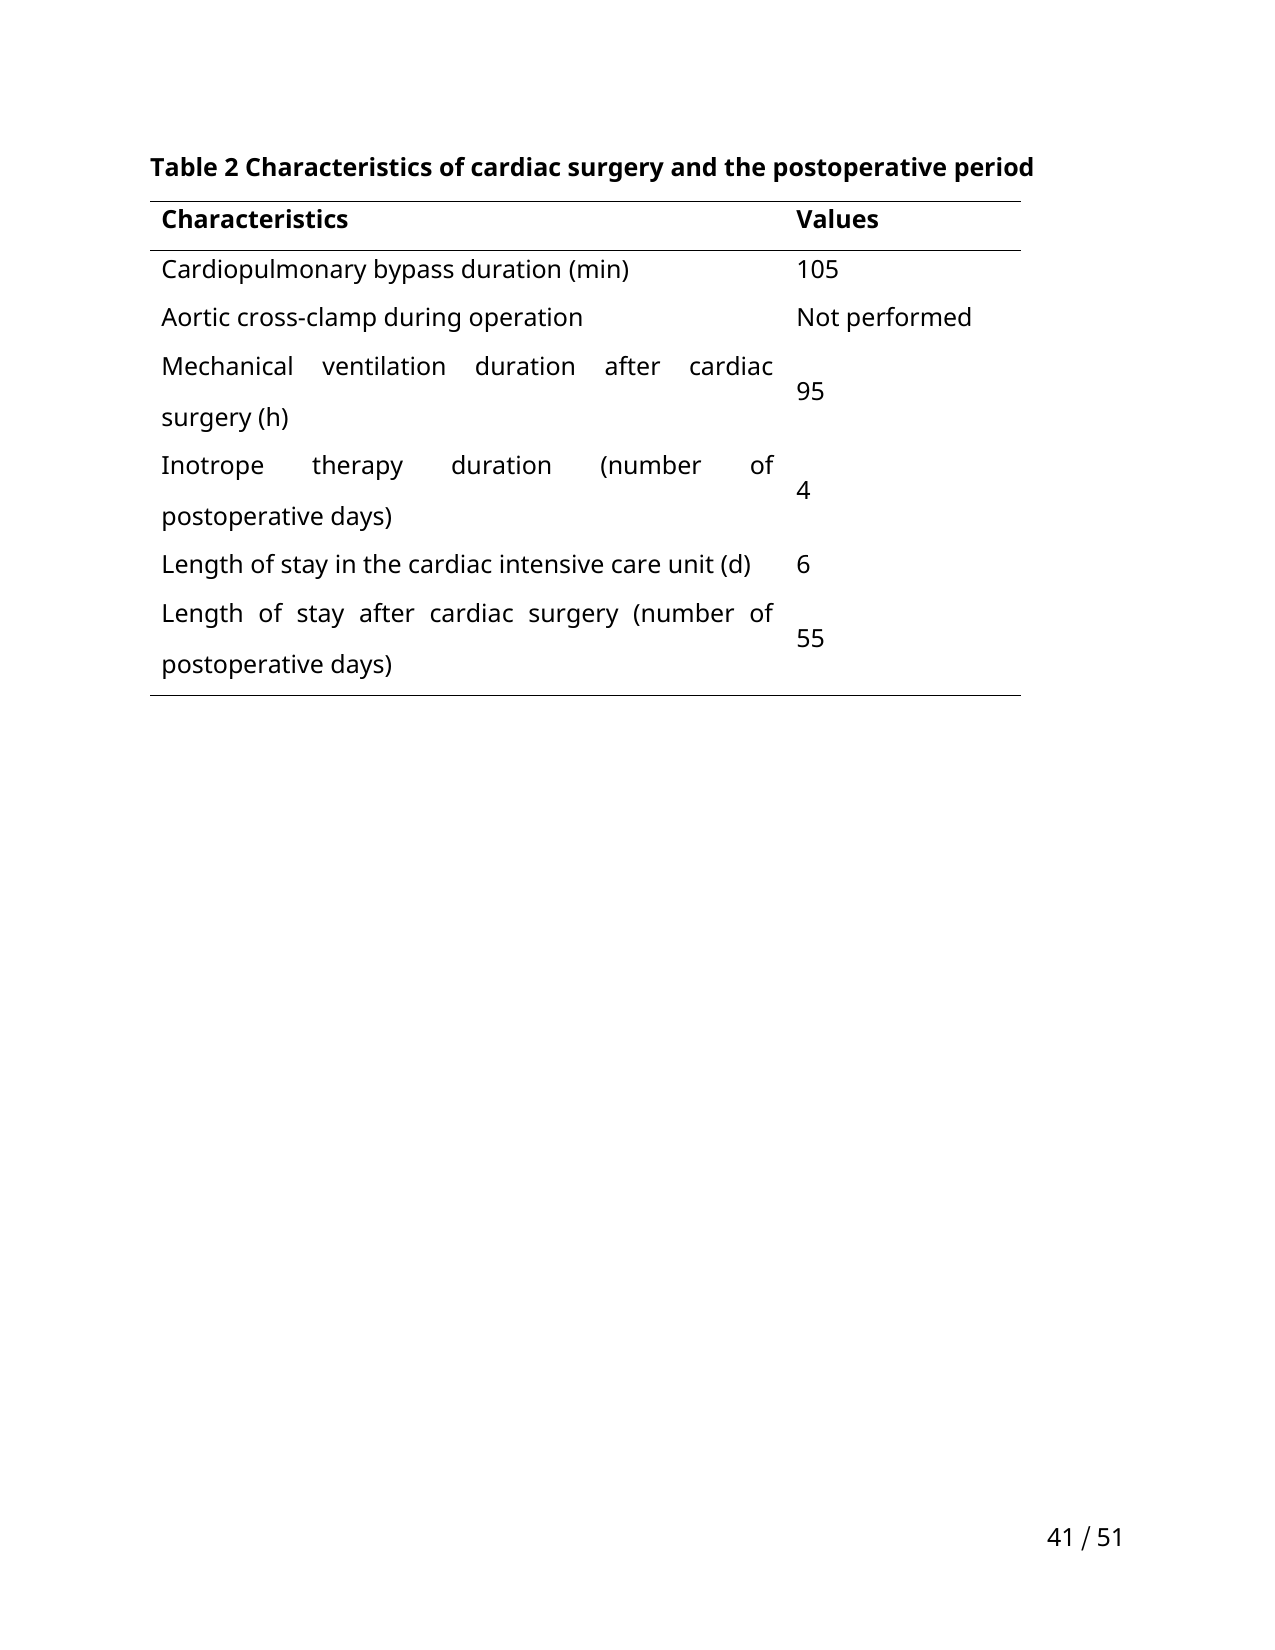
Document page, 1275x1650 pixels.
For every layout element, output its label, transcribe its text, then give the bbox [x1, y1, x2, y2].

table_cell Length of stay in the cardiac intensive care unit (d) [150, 547, 785, 595]
text Table 2 Characteristics of cardiac surgery and the postoperative period [150, 150, 1125, 184]
table_cell 95 [785, 348, 1021, 447]
table_cell Length of stay after cardiac surgery (number of postoperative days) [150, 595, 785, 694]
table_cell Cardiopulmonary bypass duration (min) [150, 251, 785, 300]
table_cell 55 [785, 595, 1021, 694]
table_header Values [785, 202, 1021, 250]
table_cell 4 [785, 448, 1021, 547]
table_cell Inotrope therapy duration (number of postoperative days) [150, 448, 785, 547]
table_cell Mechanical ventilation duration after cardiac surgery (h) [150, 348, 785, 447]
table_cell 6 [785, 547, 1021, 595]
table_cell Aortic cross-clamp during operation [150, 300, 785, 348]
table_cell Not performed [785, 300, 1021, 348]
table_header Characteristics [150, 202, 785, 250]
table_cell 105 [785, 251, 1021, 300]
